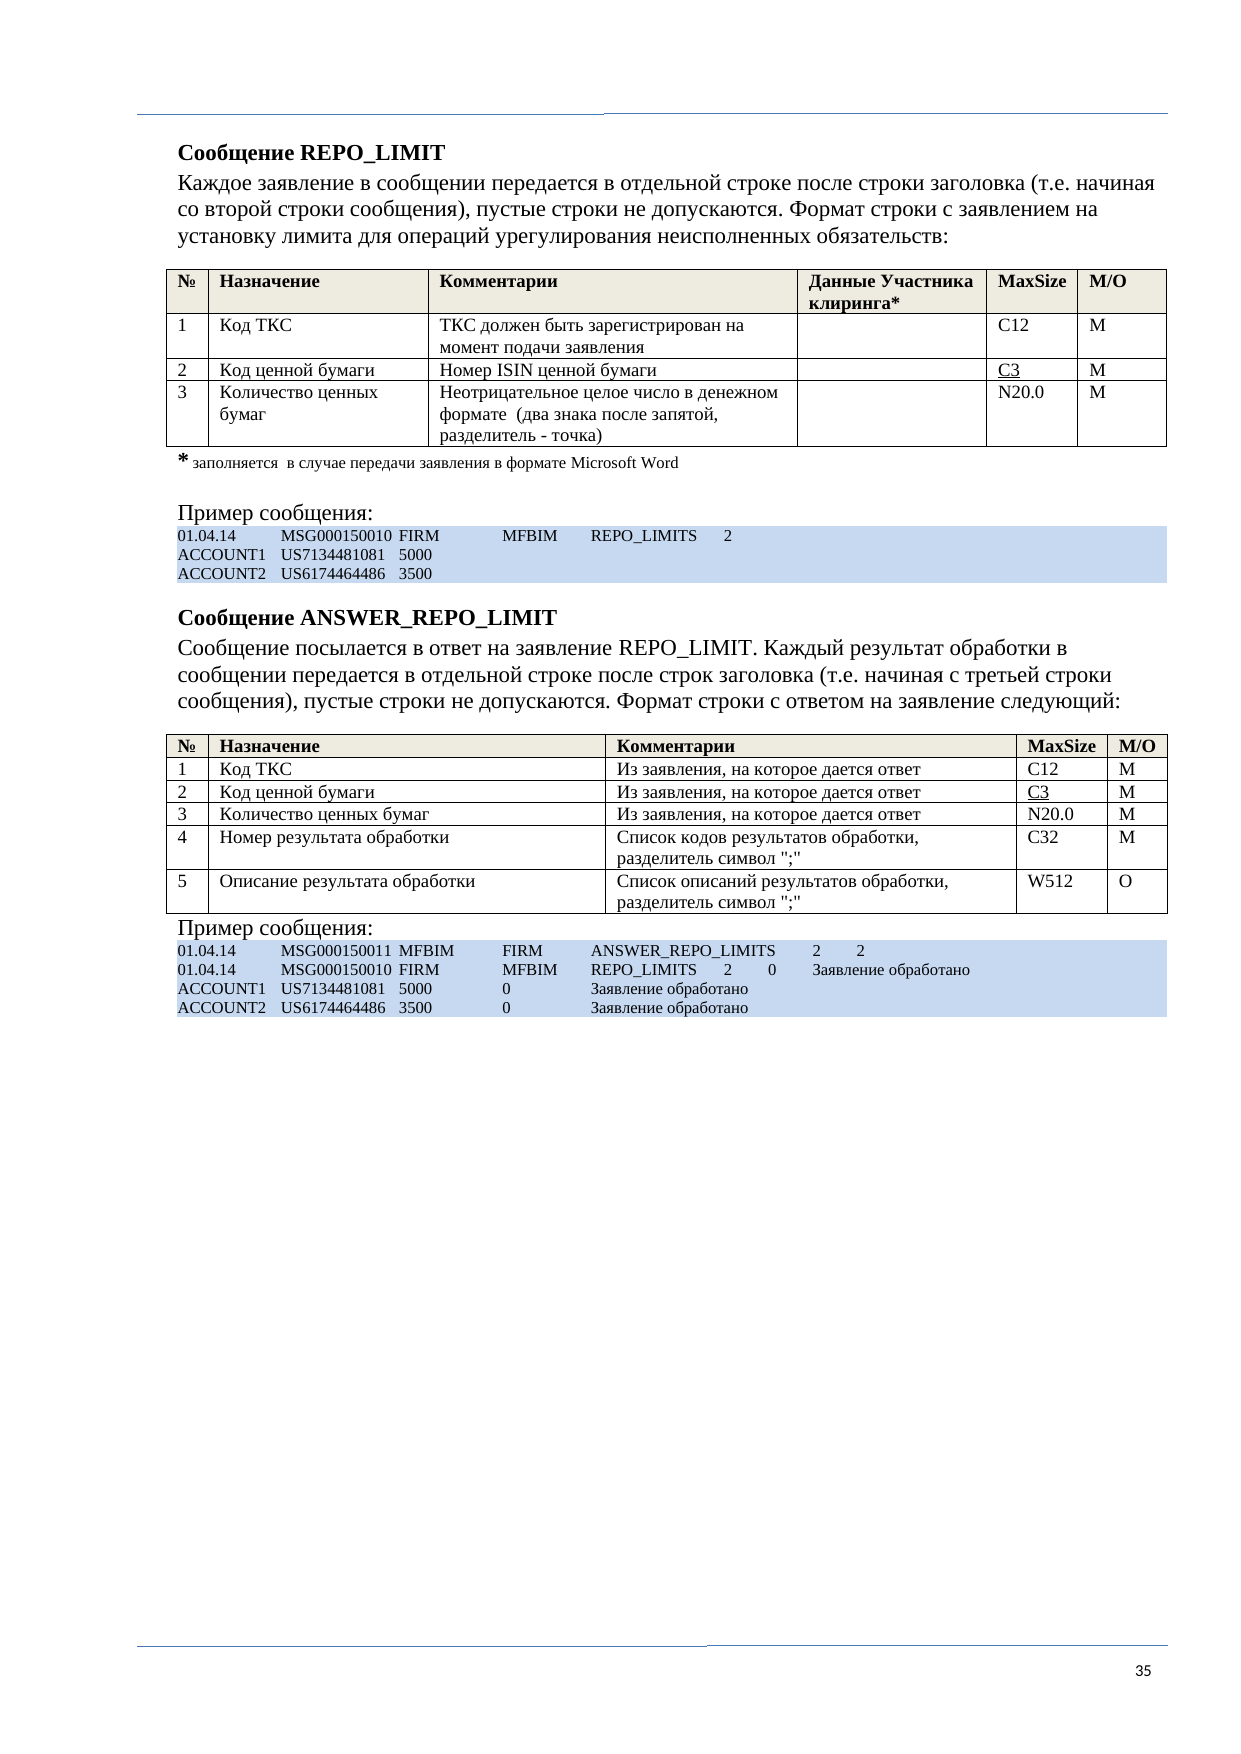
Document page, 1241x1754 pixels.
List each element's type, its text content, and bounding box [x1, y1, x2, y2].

table_cell C12 [987, 314, 1077, 357]
table_header № [167, 270, 208, 313]
table_cell M [1078, 359, 1166, 380]
table_cell Из заявления, на которое дается ответ [606, 781, 1016, 802]
text 01.04.14 MSG000150011 MFBIM FIRM ANSWER_REPO_LIMITS 2 2 [177, 940, 1167, 959]
table_header Данные Участника клиринга* [798, 270, 986, 313]
table_cell 4 [167, 826, 208, 869]
text Пример сообщения: [177, 499, 1167, 526]
table_cell Код ценной бумаги [209, 359, 428, 380]
table_cell M [1108, 803, 1167, 825]
text 01.04.14 MSG000150010 FIRM MFBIM REPO_LIMITS 2 [177, 526, 1167, 545]
table_cell 5 [167, 870, 208, 913]
text Каждое заявление в сообщении передается в отдельной строке после строки заголовка (т.е. начиная со второй строки сообщения), пустые строки не допускаются. Формат строки с заявлением на установку лимита для операций урегулирования неисполненных обязательств: [177, 169, 1167, 248]
table_header MaxSize [1017, 735, 1107, 757]
table_cell [798, 359, 986, 380]
table_cell M [1108, 826, 1167, 869]
table_cell N20.0 [987, 381, 1077, 446]
table_header № [167, 735, 208, 757]
table_cell [798, 314, 986, 357]
table_cell C3 [1017, 781, 1107, 802]
table_header Комментарии [429, 270, 797, 313]
table_cell Из заявления, на которое дается ответ [606, 803, 1016, 825]
text ACCOUNT2 US6174464486 3500 0 Заявление обработано [177, 998, 1167, 1017]
table_cell Номер ISIN ценной бумаги [429, 359, 797, 380]
table_cell Номер результата обработки [209, 826, 605, 869]
table_header MaxSize [987, 270, 1077, 313]
table_cell C3 [987, 359, 1077, 380]
table_cell M [1108, 781, 1167, 802]
table_cell Из заявления, на которое дается ответ [606, 758, 1016, 779]
table_cell N20.0 [1017, 803, 1107, 825]
table_cell 3 [167, 803, 208, 825]
table_cell Код ценной бумаги [209, 781, 605, 802]
subtitle Сообщение ANSWER_REPO_LIMIT [177, 604, 1167, 631]
table_cell Код ТКС [209, 314, 428, 357]
text * заполняется в случае передачи заявления в формате Microsoft Word [177, 447, 1167, 473]
table_cell 1 [167, 314, 208, 357]
table_cell 2 [167, 359, 208, 380]
table_cell Количество ценных бумаг [209, 381, 428, 446]
table_header M/O [1078, 270, 1166, 313]
table_cell M [1078, 314, 1166, 357]
text Пример сообщения: [177, 914, 1167, 940]
table_cell ТКС должен быть зарегистрирован на момент подачи заявления [429, 314, 797, 357]
table_cell O [1108, 870, 1167, 913]
text ACCOUNT1 US7134481081 5000 0 Заявление обработано [177, 979, 1167, 998]
table_header Комментарии [606, 735, 1016, 757]
table_cell 2 [167, 781, 208, 802]
table_cell Список описаний результатов обработки, разделитель символ ";" [606, 870, 1016, 913]
table_cell C12 [1017, 758, 1107, 779]
table_cell Количество ценных бумаг [209, 803, 605, 825]
table_cell 1 [167, 758, 208, 779]
table_cell W512 [1017, 870, 1107, 913]
table_cell С32 [1017, 826, 1107, 869]
text ACCOUNT2 US6174464486 3500 [177, 564, 1167, 583]
subtitle Сообщение REPO_LIMIT [177, 139, 1167, 165]
text ACCOUNT1 US7134481081 5000 [177, 545, 1167, 564]
table_cell M [1108, 758, 1167, 779]
table_header Назначение [209, 270, 428, 313]
table_cell Список кодов результатов обработки, разделитель символ ";" [606, 826, 1016, 869]
text Сообщение посылается в ответ на заявление REPO_LIMIT. Каждый результат обработки в сообщении передается в отдельной строке после строк заголовка (т.е. начиная с третьей строки сообщения), пустые строки не допускаются. Формат строки с ответом на заявление следующий: [177, 634, 1167, 713]
table_cell 3 [167, 381, 208, 446]
table_cell Код ТКС [209, 758, 605, 779]
table_cell [798, 381, 986, 446]
table_header M/O [1108, 735, 1167, 757]
table_header Назначение [209, 735, 605, 757]
table_cell Неотрицательное целое число в денежном формате (два знака после запятой, разделитель - точка) [429, 381, 797, 446]
table_cell Описание результата обработки [209, 870, 605, 913]
table_cell M [1078, 381, 1166, 446]
text 01.04.14 MSG000150010 FIRM MFBIM REPO_LIMITS 2 0 Заявление обработано [177, 959, 1167, 979]
